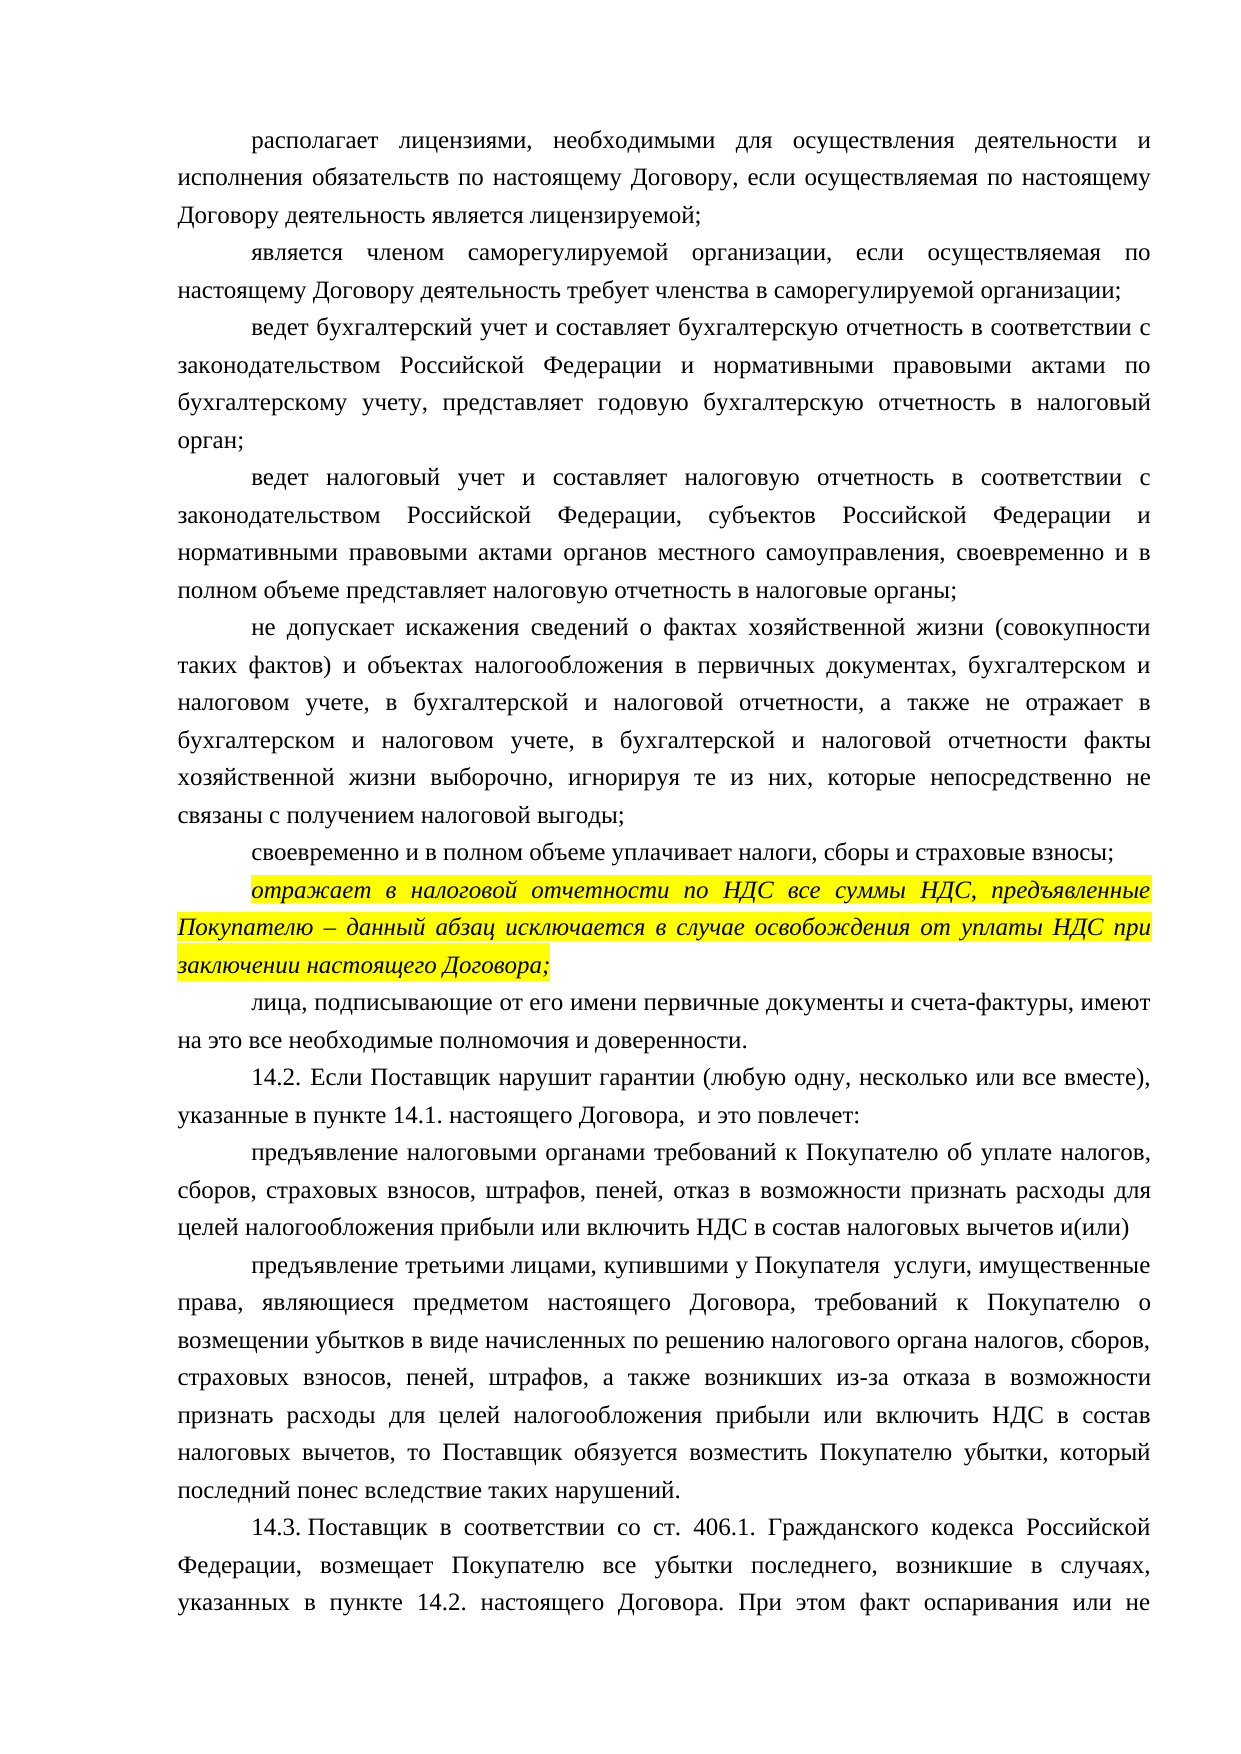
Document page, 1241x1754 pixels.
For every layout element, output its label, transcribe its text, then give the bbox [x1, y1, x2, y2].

text лица, подписывающие от его имени первичные документы и счета-фактуры, имеют на это все необходимые полномочия и доверенности. [177, 981, 1152, 1056]
text не допускает искажения сведений о фактах хозяйственной жизни (совокупности таких фактов) и объектах налогообложения в первичных документах, бухгалтерском и налоговом учете, в бухгалтерской и налоговой отчетности, а также не отражает в бухгалтерском и налоговом учете, в бухгалтерской и налоговой отчетности факты хозяйственной жизни выборочно, игнорируя те из них, которые непосредственно не связаны с получением налоговой выгоды; [177, 606, 1152, 831]
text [177, 1506, 1152, 1618]
text 14.2. Если Поставщик нарушит гарантии (любую одну, несколько или все вместе), указанные в пункте 14.1. настоящего Договора, и это повлечет: [177, 1056, 1152, 1131]
text располагает лицензиями, необходимыми для осуществления деятельности и исполнения обязательств по настоящему Договору, если осуществляемая по настоящему Договору деятельность является лицензируемой; [177, 118, 1152, 231]
text отражает в налоговой отчетности по НДС все суммы НДС, предъявленные Покупателю – данный абзац исключается в случае освобождения от уплаты НДС при заключении настоящего Договора; [177, 868, 1152, 912]
text предъявление налоговыми органами требований к Покупателю об уплате налогов, сборов, страховых взносов, штрафов, пеней, отказ в возможности признать расходы для целей налогообложения прибыли или включить НДС в состав налоговых вычетов и(или) [177, 1131, 1152, 1243]
text ведет налоговый учет и составляет налоговую отчетность в соответствии с законодательством Российской Федерации, субъектов Российской Федерации и нормативными правовыми актами органов местного самоуправления, своевременно и в полном объеме представляет налоговую отчетность в налоговые органы; [177, 456, 1152, 606]
text является членом саморегулируемой организации, если осуществляемая по настоящему Договору деятельность требует членства в саморегулируемой организации; [177, 231, 1152, 306]
text отражает в налоговой отчетности по НДС все суммы НДС, предъявленные Покупателю – данный абзац исключается в случае освобождения от уплаты НДС при заключении настоящего Договора; [177, 941, 1152, 981]
text предъявление третьими лицами, купившими у Покупателя услуги, имущественные права, являющиеся предметом настоящего Договора, требований к Покупателю о возмещении убытков в виде начисленных по решению налогового органа налогов, сборов, страховых взносов, пеней, штрафов, а также возникших из-за отказа в возможности признать расходы для целей налогообложения прибыли или включить НДС в состав налоговых вычетов, то Поставщик обязуется возместить Покупателю убытки, который последний понес вследствие таких нарушений. [177, 1243, 1152, 1506]
text ведет бухгалтерский учет и составляет бухгалтерскую отчетность в соответствии с законодательством Российской Федерации и нормативными правовыми актами по бухгалтерскому учету, представляет годовую бухгалтерскую отчетность в налоговый орган; [177, 306, 1152, 456]
text своевременно и в полном объеме уплачивает налоги, сборы и страховые взносы; [177, 831, 1152, 868]
